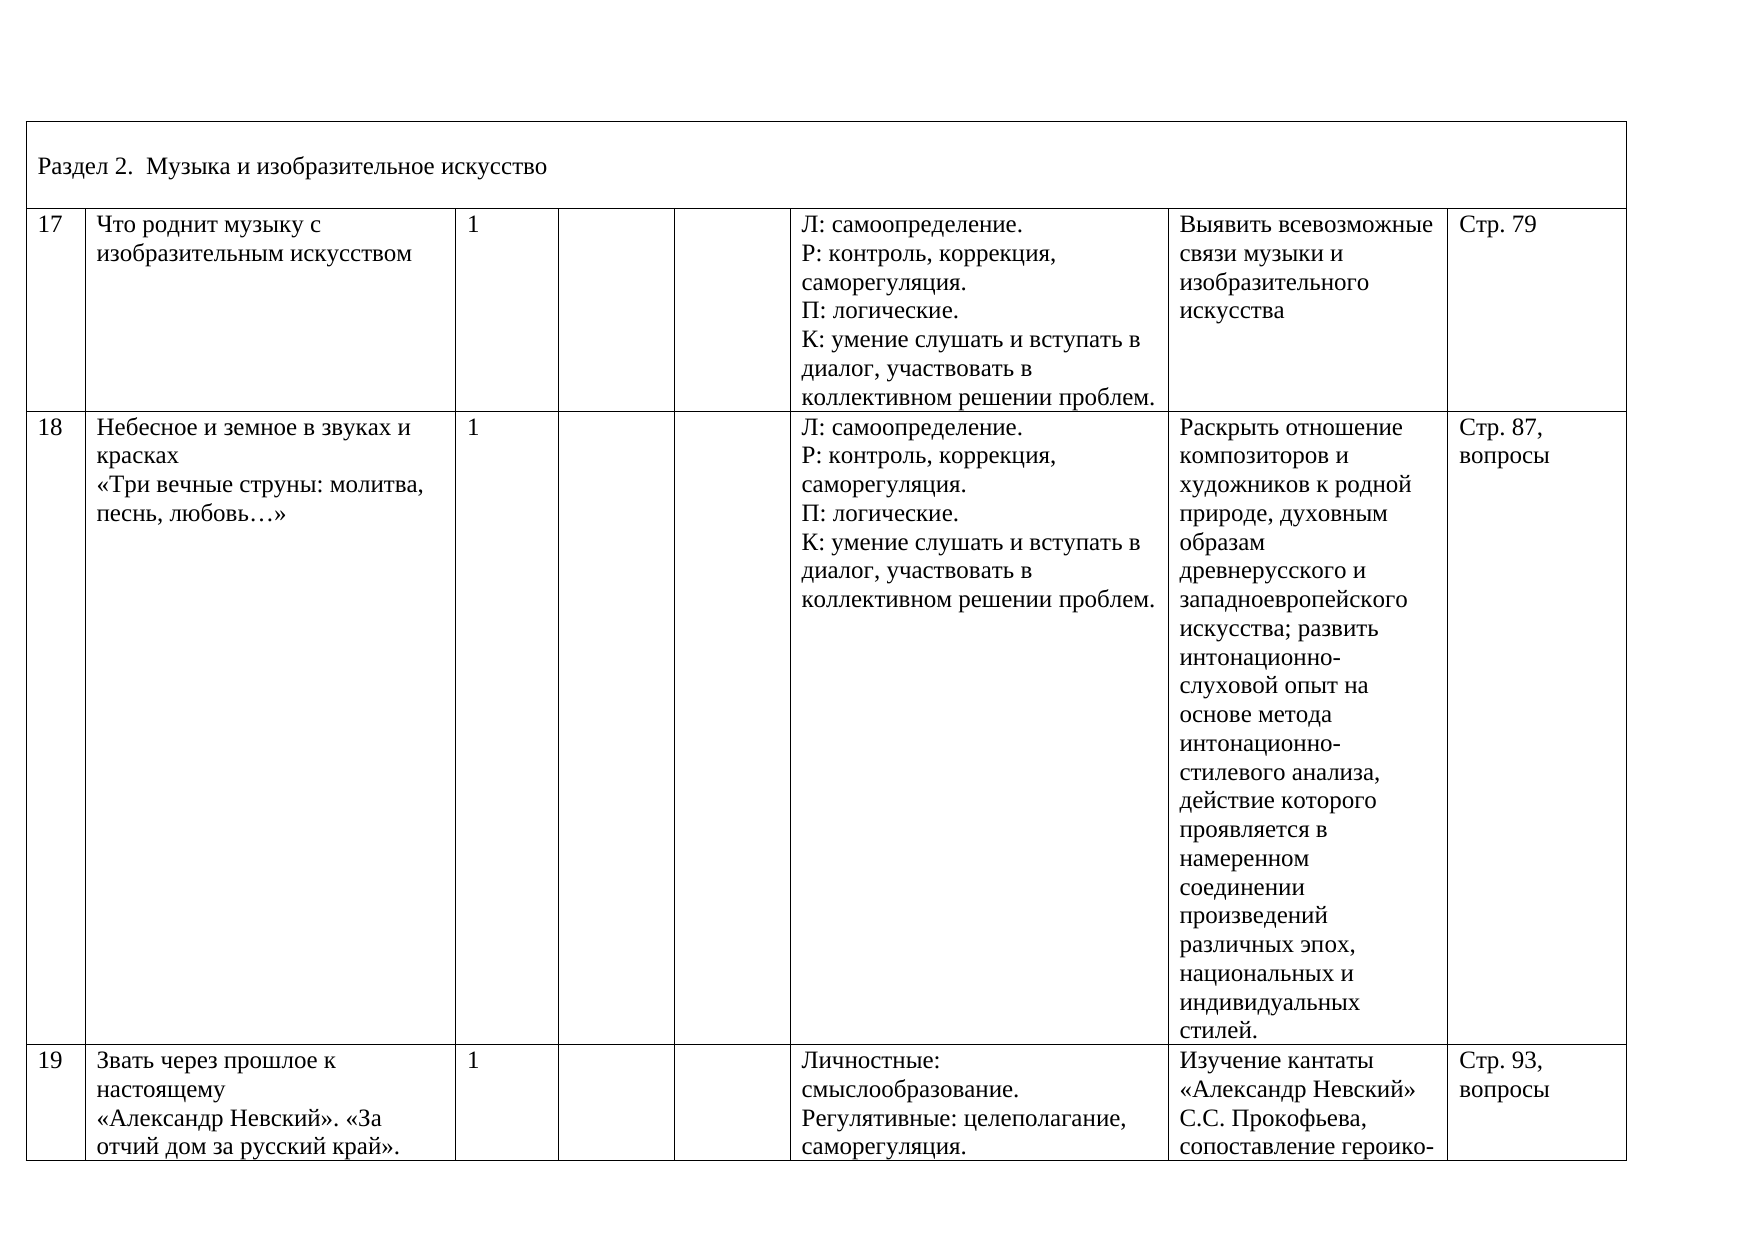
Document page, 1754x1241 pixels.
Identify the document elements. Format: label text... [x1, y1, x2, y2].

table_cell Выявить всевозможные связи музыки и изобразительного искусства [1169, 209, 1447, 411]
table_cell Стр. 93, вопросы [1448, 1045, 1626, 1160]
table_cell 19 [27, 1045, 85, 1160]
table_cell [675, 1045, 790, 1160]
table_cell Раздел 2. Музыка и изобразительное искусство [27, 122, 1626, 208]
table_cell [1169, 1045, 1447, 1160]
table_cell [559, 209, 674, 411]
table_cell Что роднит музыку с изобразительным искусством [86, 209, 455, 411]
table_cell [675, 209, 790, 411]
table_cell Раскрыть отношение композиторов и художников к родной природе, духовным образам древнерусского и западноевропейского искусства; развить интонационно-слуховой опыт на основе метода интонационно-стилевого анализа, действие которого проявляется в намеренном соединении произведений различных эпох, национальных и индивидуальных стилей. [1169, 412, 1447, 1044]
table_cell 1 [456, 1045, 558, 1160]
table_cell Стр. 87, вопросы [1448, 412, 1626, 1044]
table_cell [791, 1045, 1168, 1160]
table_cell 1 [456, 412, 558, 1044]
table_cell 18 [27, 412, 85, 1044]
table_cell [559, 412, 674, 1044]
table_cell [675, 412, 790, 1044]
table_cell [559, 1045, 674, 1160]
table_cell 1 [456, 209, 558, 411]
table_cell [86, 1045, 455, 1160]
table_cell 17 [27, 209, 85, 411]
table_cell Стр. 79 [1448, 209, 1626, 411]
table_cell Небесное и земное в звуках и красках «Три вечные струны: молитва, песнь, любовь…» [86, 412, 455, 1044]
